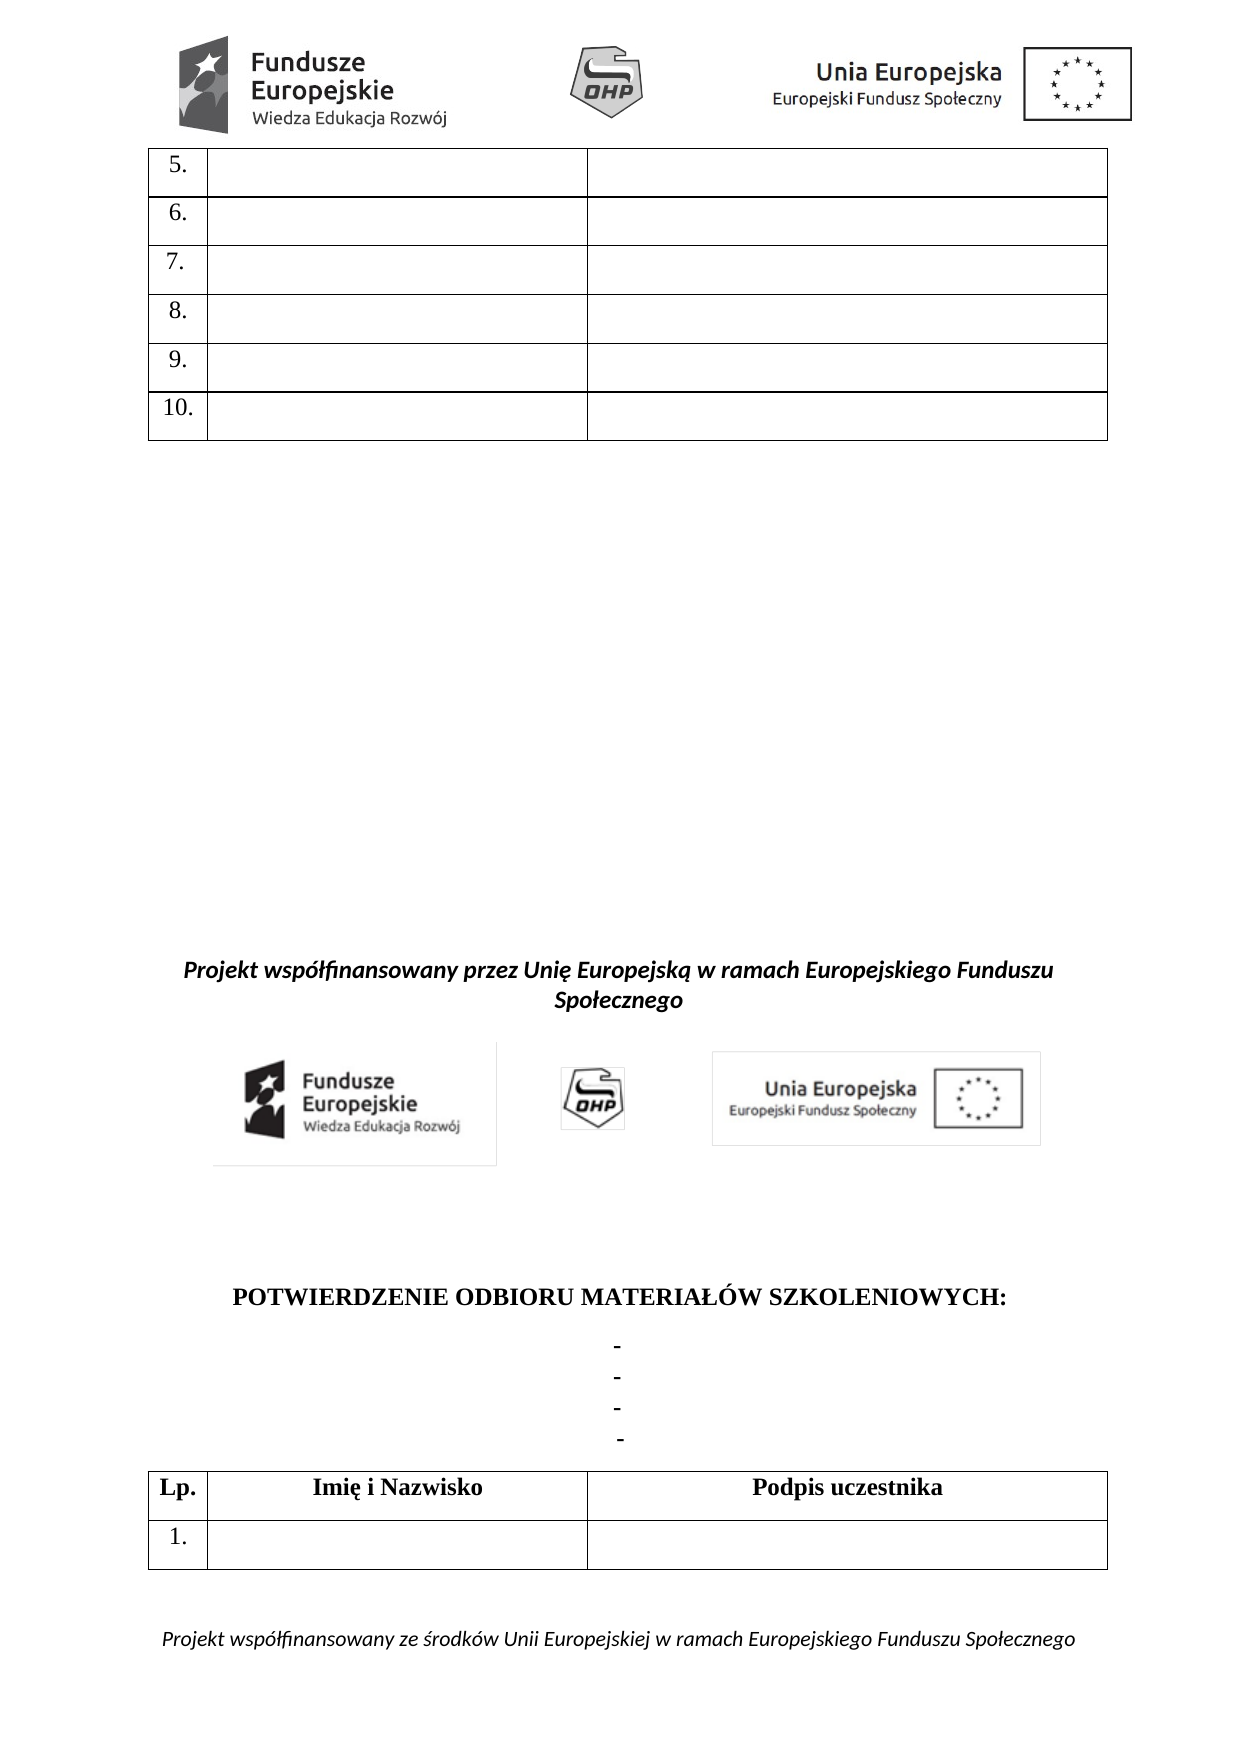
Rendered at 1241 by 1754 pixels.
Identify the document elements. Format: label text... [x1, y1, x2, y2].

table_cell 7. [149, 246, 207, 294]
table_cell 5. [149, 149, 207, 196]
table_cell [208, 344, 587, 391]
table_cell [588, 198, 1107, 245]
table_cell [208, 198, 587, 245]
table_cell [208, 1521, 587, 1568]
text - - - - [148, 1330, 1093, 1452]
table_cell 8. [149, 295, 207, 343]
picture [752, 26, 1154, 142]
table_cell [208, 393, 587, 440]
picture [568, 44, 646, 121]
picture [158, 19, 466, 148]
table_cell [588, 344, 1107, 391]
text Projekt współfinansowany przez Unię Europejską w ramach Europejskiego Funduszu Społecznego [148, 954, 1093, 1015]
picture [213, 1042, 1042, 1169]
table_header Podpis uczestnika [588, 1472, 1107, 1520]
table_cell [588, 393, 1107, 440]
table_cell 6. [149, 198, 207, 245]
table_header Lp. [149, 1472, 207, 1520]
table_cell [208, 149, 587, 196]
table_cell 9. [149, 344, 207, 391]
table_cell [588, 246, 1107, 294]
table_cell 10. [149, 393, 207, 440]
text POTWIERDZENIE ODBIORU MATERIAŁÓW SZKOLENIOWYCH: [148, 1282, 1093, 1311]
table_cell [588, 295, 1107, 343]
table_header Imię i Nazwisko [208, 1472, 587, 1520]
table_cell [588, 149, 1107, 196]
table_cell [208, 246, 587, 294]
table_cell 1. [149, 1521, 207, 1568]
table_cell [208, 295, 587, 343]
table_cell [588, 1521, 1107, 1568]
